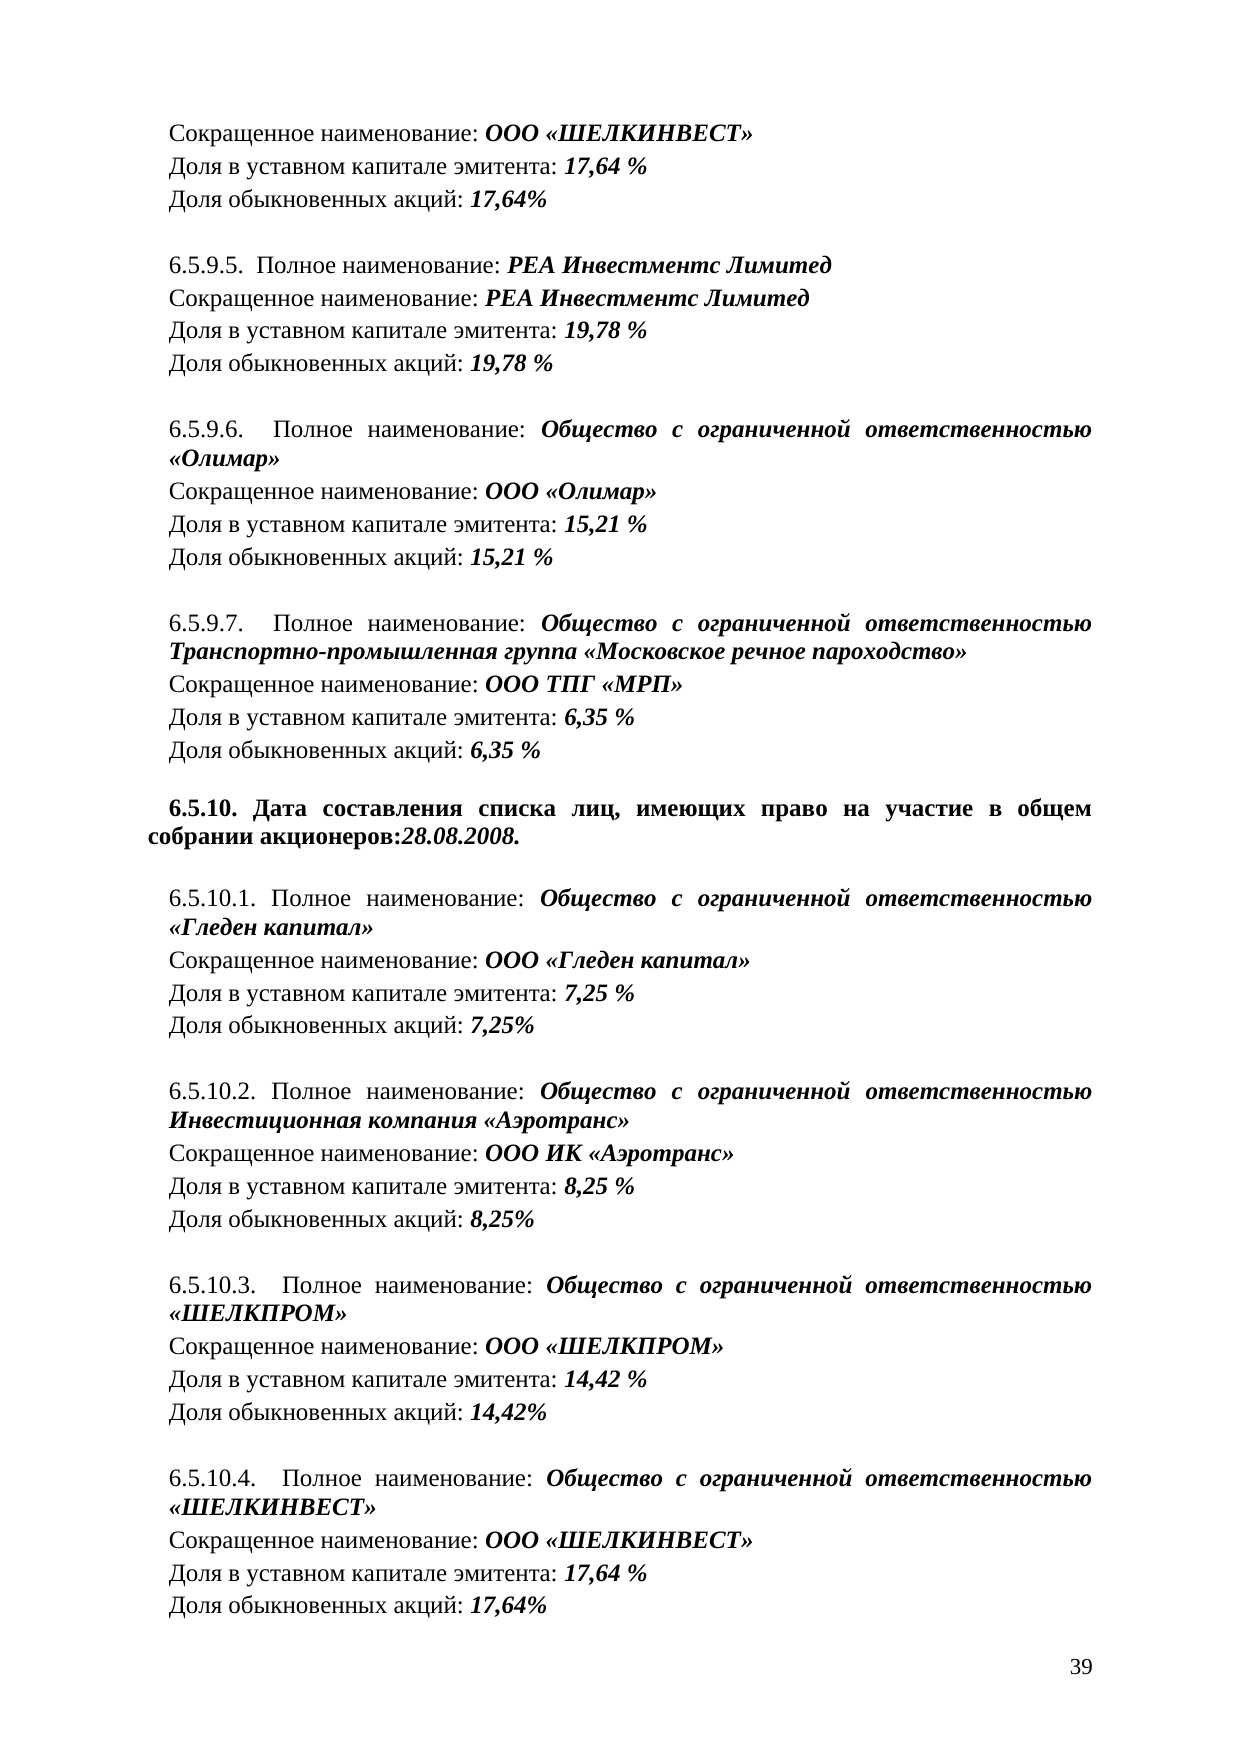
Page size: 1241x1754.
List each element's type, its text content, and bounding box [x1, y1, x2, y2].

text Доля в уставном капитале эмитента: 6,35 % [168, 702, 1092, 731]
text 6.5.9.5. Полное наименование: РЕА Инвестментс Лимитед [168, 250, 1092, 278]
text Доля в уставном капитале эмитента: 14,42 % [168, 1364, 1092, 1393]
text 6.5.9.7. Полное наименование: Общество с ограниченной ответственностью Транспортно-промышленная группа «Московское речное пароходство» [168, 608, 1092, 665]
text Доля обыкновенных акций: 15,21 % [168, 542, 1092, 571]
text 6.5.10. Дата составления списка лиц, имеющих право на участие в общем собрании акционеров:28.08.2008. [148, 793, 1092, 850]
text Доля в уставном капитале эмитента: 17,64 % [168, 1558, 1092, 1586]
text Сокращенное наименование: ООО «ШЕЛКИНВЕСТ» [168, 1525, 1092, 1553]
text Доля обыкновенных акций: 19,78 % [168, 348, 1092, 377]
text Сокращенное наименование: ООО «Олимар» [168, 476, 1092, 505]
text Доля в уставном капитале эмитента: 7,25 % [168, 978, 1092, 1006]
text Сокращенное наименование: ООО ТПГ «МРП» [168, 669, 1092, 698]
text Доля обыкновенных акций: 17,64% [168, 1591, 1092, 1619]
text 6.5.10.4. Полное наименование: Общество с ограниченной ответственностью «ШЕЛКИНВЕСТ» [168, 1463, 1092, 1521]
text Доля в уставном капитале эмитента: 15,21 % [168, 509, 1092, 538]
text 6.5.9.6. Полное наименование: Общество с ограниченной ответственностью «Олимар» [168, 414, 1092, 472]
text Сокращенное наименование: ООО «ШЕЛКИНВЕСТ» [168, 118, 1092, 147]
text Доля обыкновенных акций: 17,64% [168, 184, 1092, 213]
text Сокращенное наименование: ООО «Гледен капитал» [168, 945, 1092, 973]
text Доля обыкновенных акций: 7,25% [168, 1011, 1092, 1039]
text 6.5.10.1. Полное наименование: Общество с ограниченной ответственностью «Гледен капитал» [168, 883, 1092, 941]
text Доля в уставном капитале эмитента: 8,25 % [168, 1171, 1092, 1200]
text Сокращенное наименование: ООО «ШЕЛКПРОМ» [168, 1331, 1092, 1360]
text Доля обыкновенных акций: 6,35 % [168, 735, 1092, 764]
text Сокращенное наименование: РЕА Инвестментс Лимитед [168, 283, 1092, 311]
text Доля в уставном капитале эмитента: 17,64 % [168, 151, 1092, 180]
text 6.5.10.3. Полное наименование: Общество с ограниченной ответственностью «ШЕЛКПРОМ» [168, 1270, 1092, 1327]
text Доля обыкновенных акций: 8,25% [168, 1204, 1092, 1233]
text Доля обыкновенных акций: 14,42% [168, 1397, 1092, 1426]
text Доля в уставном капитале эмитента: 19,78 % [168, 316, 1092, 344]
text 6.5.10.2. Полное наименование: Общество с ограниченной ответственностью Инвестиционная компания «Аэротранс» [168, 1076, 1092, 1134]
text Сокращенное наименование: ООО ИК «Аэротранс» [168, 1138, 1092, 1167]
